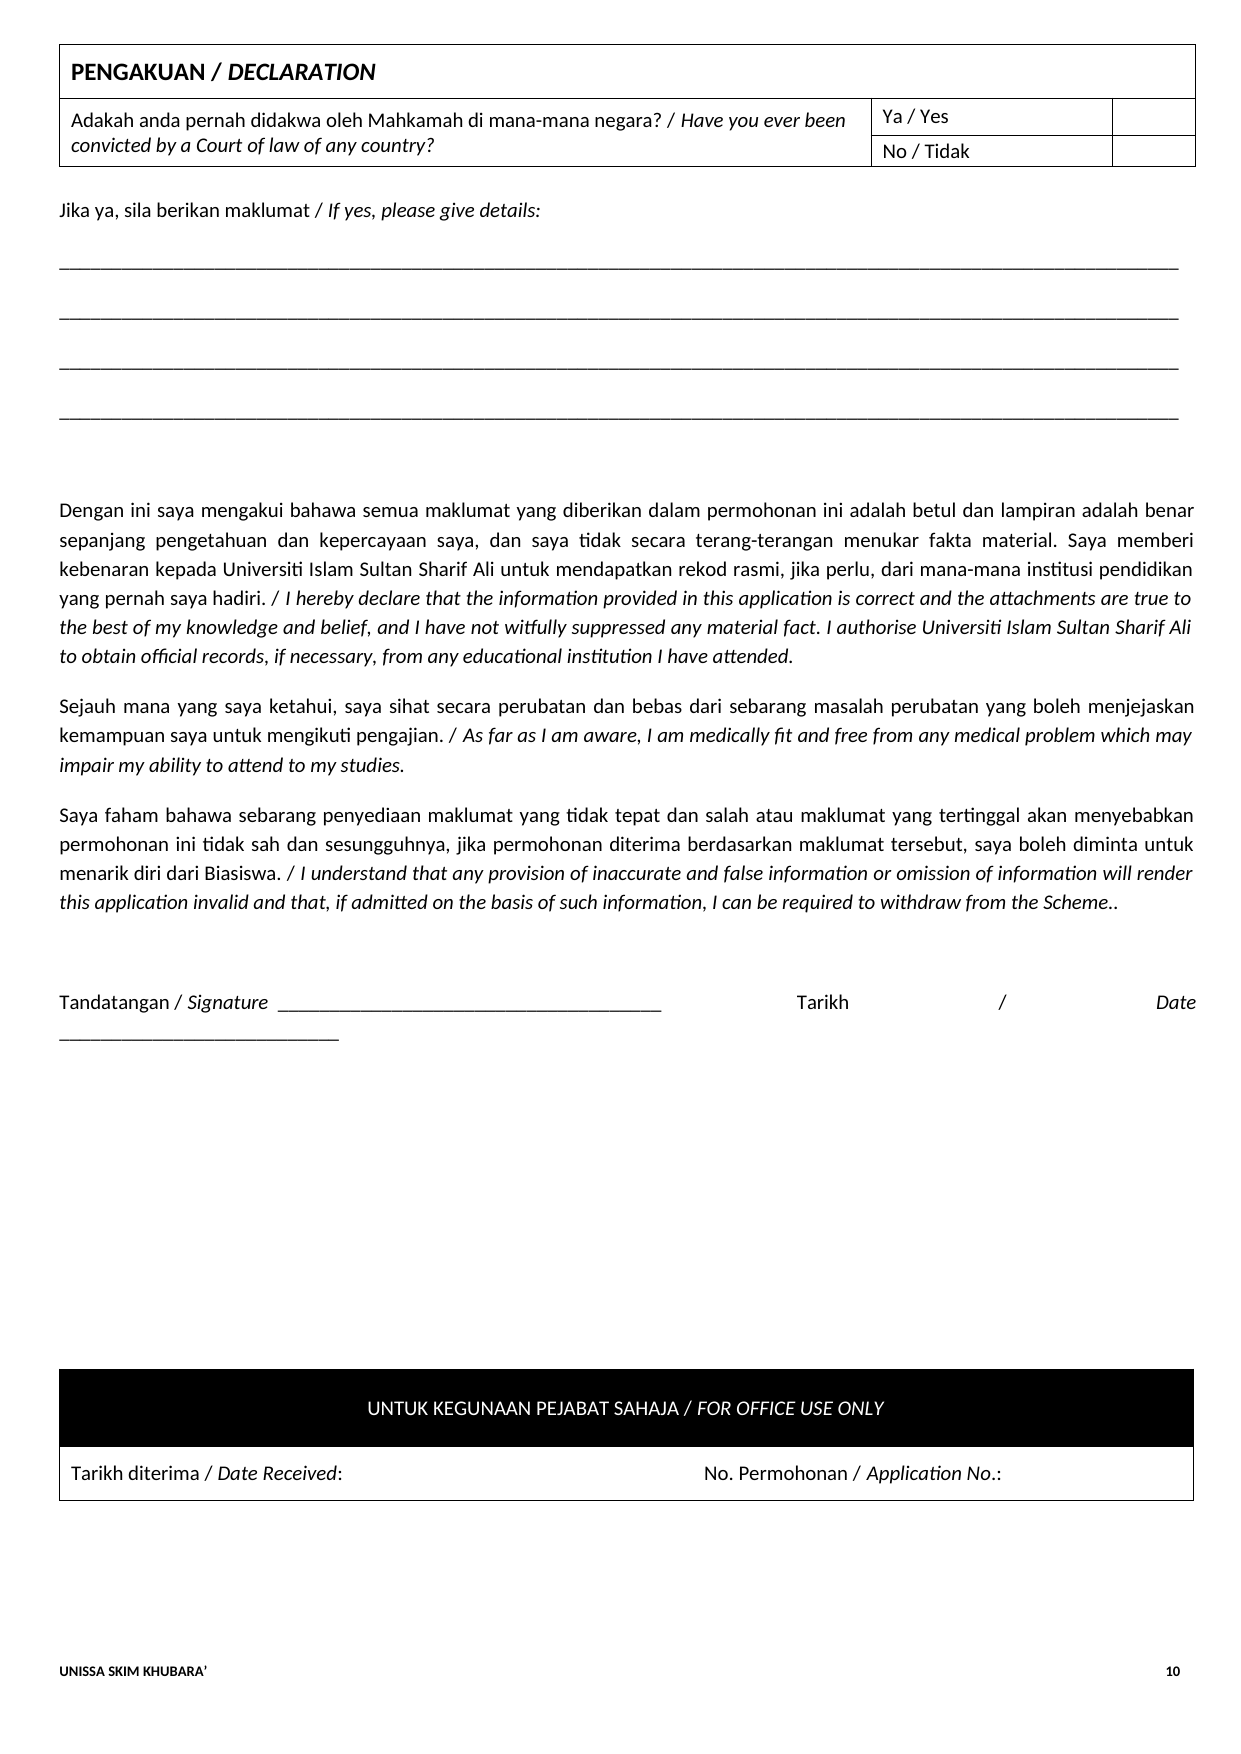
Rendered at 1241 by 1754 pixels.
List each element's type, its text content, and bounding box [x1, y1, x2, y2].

table_cell Tarikh diterima / Date Received: No. Permohonan / Application No.: [60, 1447, 1193, 1500]
text ____________________________________________________________________________________________________________ [59, 248, 1196, 273]
text ____________________________________________________________________________________________________________ [59, 298, 1196, 323]
text Sejauh mana yang saya ketahui, saya sihat secara perubatan dan bebas dari sebarang masalah perubatan yang boleh menjejaskan kemampuan saya untuk mengikuti pengajian. / As far as I am aware, I am medically fit and free from any medical problem which may impair my ability to attend to my studies. [59, 693, 1196, 777]
table_header UNTUK KEGUNAAN PEJABAT SAHAJA / FOR OFFICE USE ONLY [60, 1370, 1193, 1446]
table_cell Ya / Yes [872, 99, 1112, 134]
table_header PENGAKUAN / DECLARATION [60, 45, 1195, 97]
table_cell [1113, 99, 1195, 134]
table_cell Adakah anda pernah didakwa oleh Mahkamah di mana-mana negara? / Have you ever been convicted by a Court of law of any country? [60, 99, 871, 166]
table_cell [1113, 136, 1195, 166]
text ____________________________________________________________________________________________________________ [59, 348, 1196, 373]
text Saya faham bahawa sebarang penyediaan maklumat yang tidak tepat dan salah atau maklumat yang tertinggal akan menyebabkan permohonan ini tidak sah dan sesungguhnya, jika permohonan diterima berdasarkan maklumat tersebut, saya boleh diminta untuk menarik diri dari Biasiswa. / I understand that any provision of inaccurate and false information or omission of information will render this application invalid and that, if admitted on the basis of such information, I can be required to withdraw from the Scheme.. [59, 802, 1196, 915]
text Jika ya, sila berikan maklumat / If yes, please give details: [59, 198, 1196, 223]
text ____________________________________________________________________________________________________________ [59, 398, 1196, 423]
text Tandatangan / Signature _____________________________________ Tarikh / Date ___________________________ [59, 989, 1196, 1044]
table_cell No / Tidak [872, 136, 1112, 166]
text Dengan ini saya mengakui bahawa semua maklumat yang diberikan dalam permohonan ini adalah betul dan lampiran adalah benar sepanjang pengetahuan dan kepercayaan saya, dan saya tidak secara terang-terangan menukar fakta material. Saya memberi kebenaran kepada Universiti Islam Sultan Sharif Ali untuk mendapatkan rekod rasmi, jika perlu, dari mana-mana institusi pendidikan yang pernah saya hadiri. / I hereby declare that the information provided in this application is correct and the attachments are true to the best of my knowledge and belief, and I have not witfully suppressed any material fact. I authorise Universiti Islam Sultan Sharif Ali to obtain official records, if necessary, from any educational institution I have attended. [59, 498, 1196, 669]
